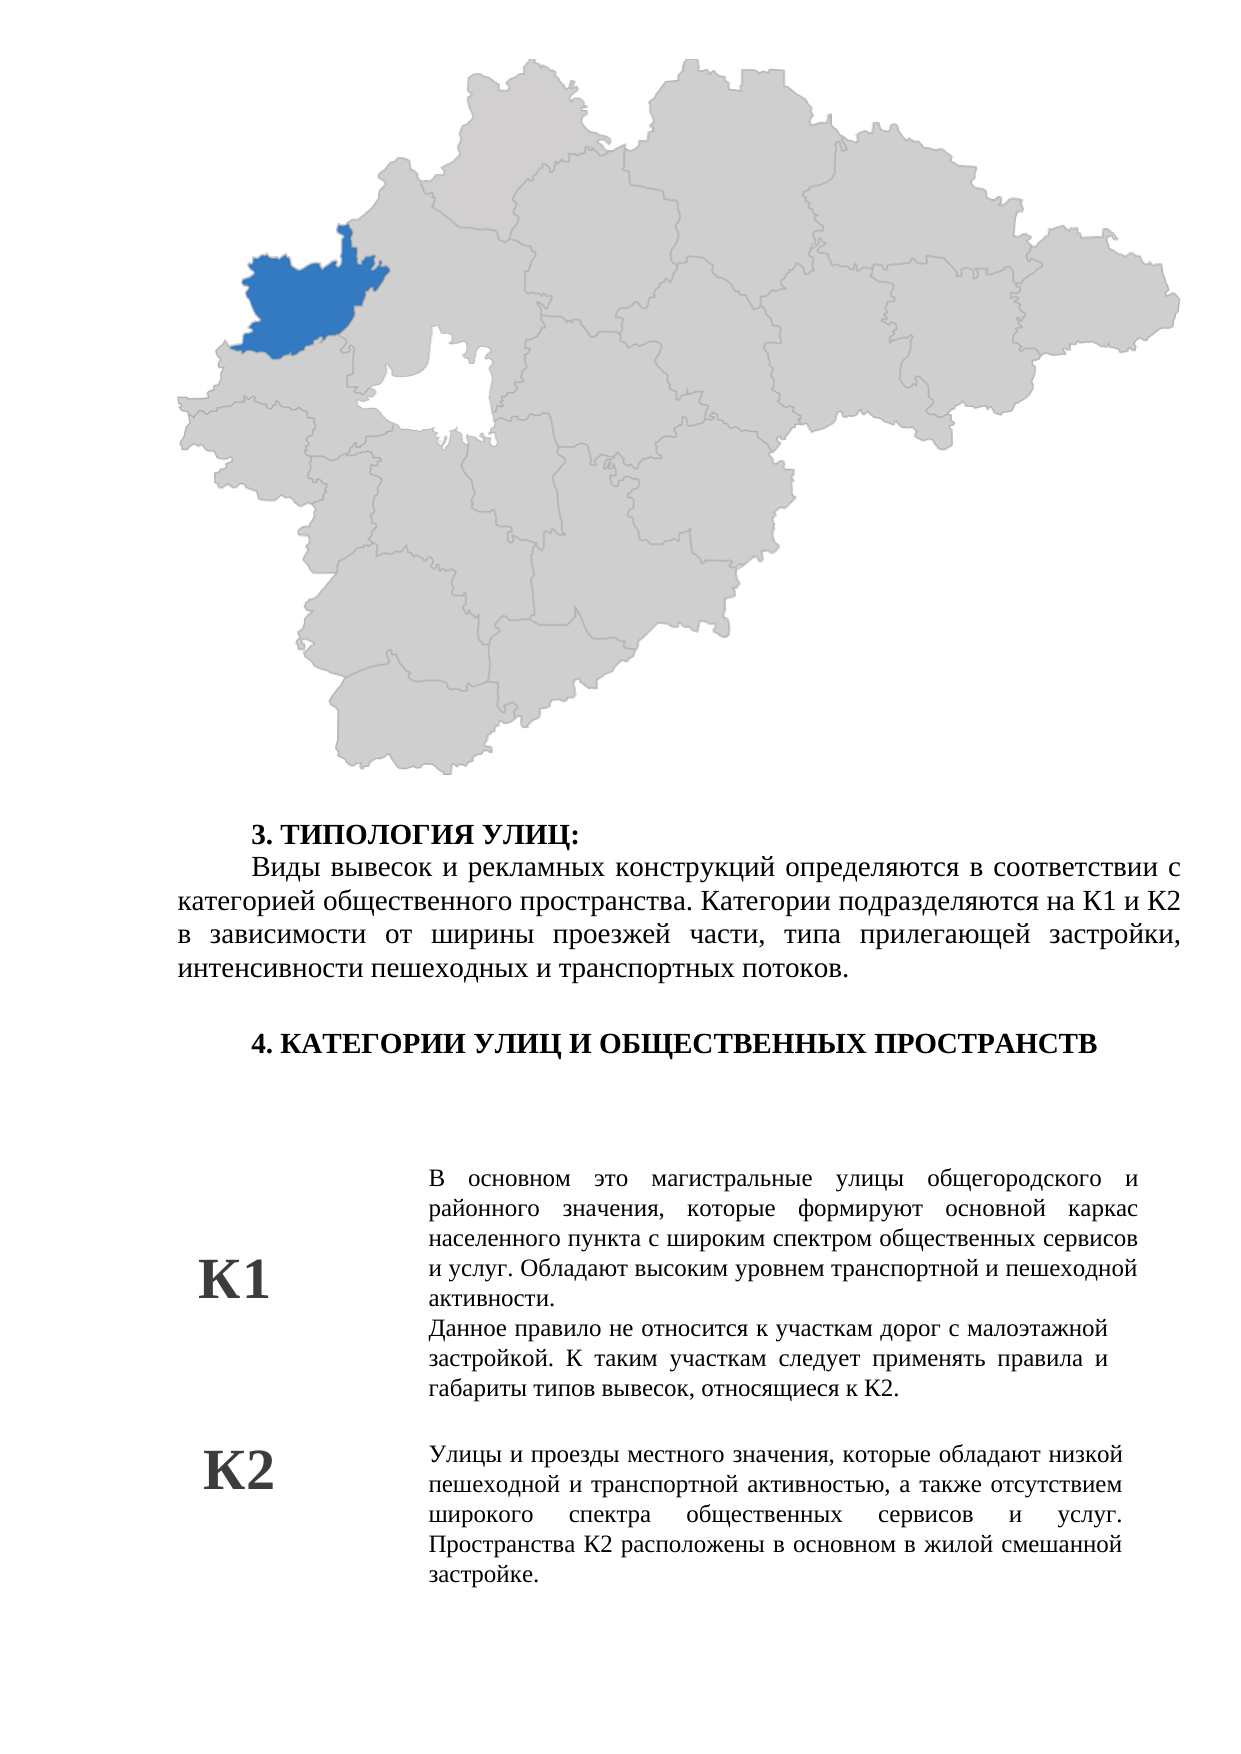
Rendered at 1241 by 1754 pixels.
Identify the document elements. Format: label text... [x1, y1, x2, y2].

picture [177, 59, 1181, 775]
text Улицы и проезды местного значения, которые обладают низкой пешеходной и транспортной активностью, а также отсутствием широкого спектра общественных сервисов и услуг. Пространства К2 расположены в основном в жилой смешанной застройке. [428, 1439, 1123, 1588]
text Виды вывесок и рекламных конструкций определяются в соответствии с категорией общественного пространства. Категории подразделяются на К1 и К2 в зависимости от ширины проезжей части, типа прилегающей застройки, интенсивности пешеходных и транспортных потоков. [177, 849, 1182, 983]
text В основном это магистральные улицы общегородского и районного значения, которые формируют основной каркас населенного пункта с широким спектром общественных сервисов и услуг. Обладают высоким уровнем транспортной и пешеходной активности. [428, 1163, 1138, 1312]
text Данное правило не относится к участкам дорог с малоэтажной застройкой. К таким участкам следует применять правила и габариты типов вывесок, относящиеся к К2. [428, 1313, 1109, 1402]
text 4. КАТЕГОРИИ УЛИЦ И ОБЩЕСТВЕННЫХ ПРОСТРАНСТВ [177, 1026, 1181, 1060]
text 3. ТИПОЛОГИЯ УЛИЦ: [177, 824, 1182, 849]
